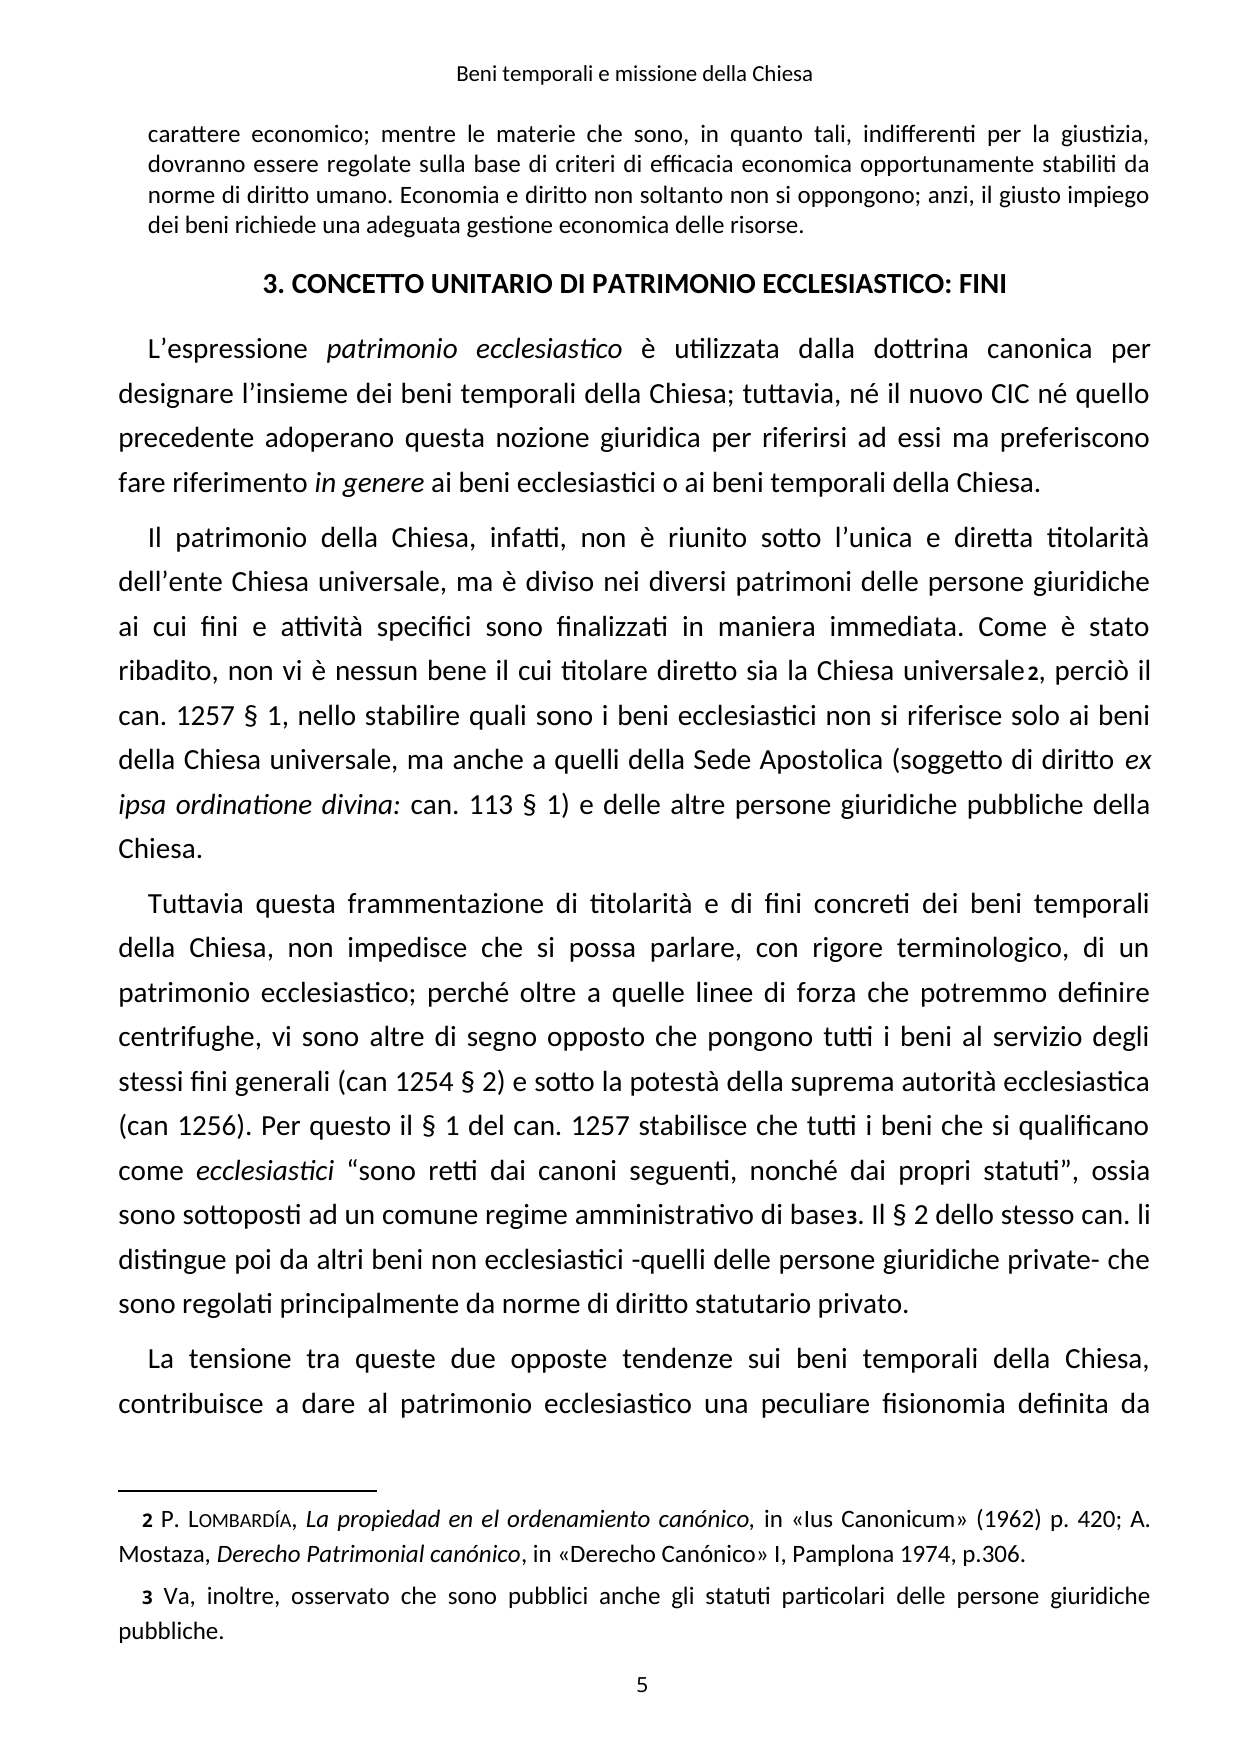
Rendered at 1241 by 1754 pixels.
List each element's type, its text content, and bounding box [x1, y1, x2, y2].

subtitle 3. Concetto unitario di patrimonio ecclesiastico: fini [130, 265, 1140, 301]
text Il patrimonio della Chiesa, infatti, non è riunito sotto l’unica e diretta titolarità dell’ente Chiesa universale, ma è diviso nei diversi patrimoni delle persone giuridiche ai cui fini e attività specifici sono finalizzati in maniera immediata. Come è stato ribadito, non vi è nessun bene il cui titolare diretto sia la Chiesa universale, perciò il can. 1257 § 1, nello stabilire quali sono i beni ecclesiastici non si riferisce solo ai beni della Chiesa universale, ma anche a quelli della Sede Apostolica (soggetto di diritto ex ipsa ordinatione divina: can. 113 § 1) e delle altre persone giuridiche pubbliche della Chiesa. [118, 519, 1152, 866]
text L’espressione patrimonio ecclesiastico è utilizzata dalla dottrina canonica per designare l’insieme dei beni temporali della Chiesa; tuttavia, né il nuovo CIC né quello precedente adoperano questa nozione giuridica per riferirsi ad essi ma preferiscono fare riferimento in genere ai beni ecclesiastici o ai beni temporali della Chiesa. [118, 331, 1152, 499]
text Tuttavia questa frammentazione di titolarità e di fini concreti dei beni temporali della Chiesa, non impedisce che si possa parlare, con rigore terminologico, di un patrimonio ecclesiastico; perché oltre a quelle linee di forza che potremmo definire centrifughe, vi sono altre di segno opposto che pongono tutti i beni al servizio degli stessi fini generali (can 1254 § 2) e sotto la potestà della suprema autorità ecclesiastica (can 1256). Per questo il § 1 del can. 1257 stabilisce che tutti i beni che si qualificano come ecclesiastici “sono retti dai canoni seguenti, nonché dai propri statuti”, ossia sono sottoposti ad un comune regime amministrativo di base. Il § 2 dello stesso can. li distingue poi da altri beni non ecclesiastici -quelli delle persone giuridiche private- che sono regolati principalmente da norme di diritto statutario privato. [118, 885, 1152, 1321]
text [118, 1340, 1152, 1420]
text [148, 118, 1152, 240]
